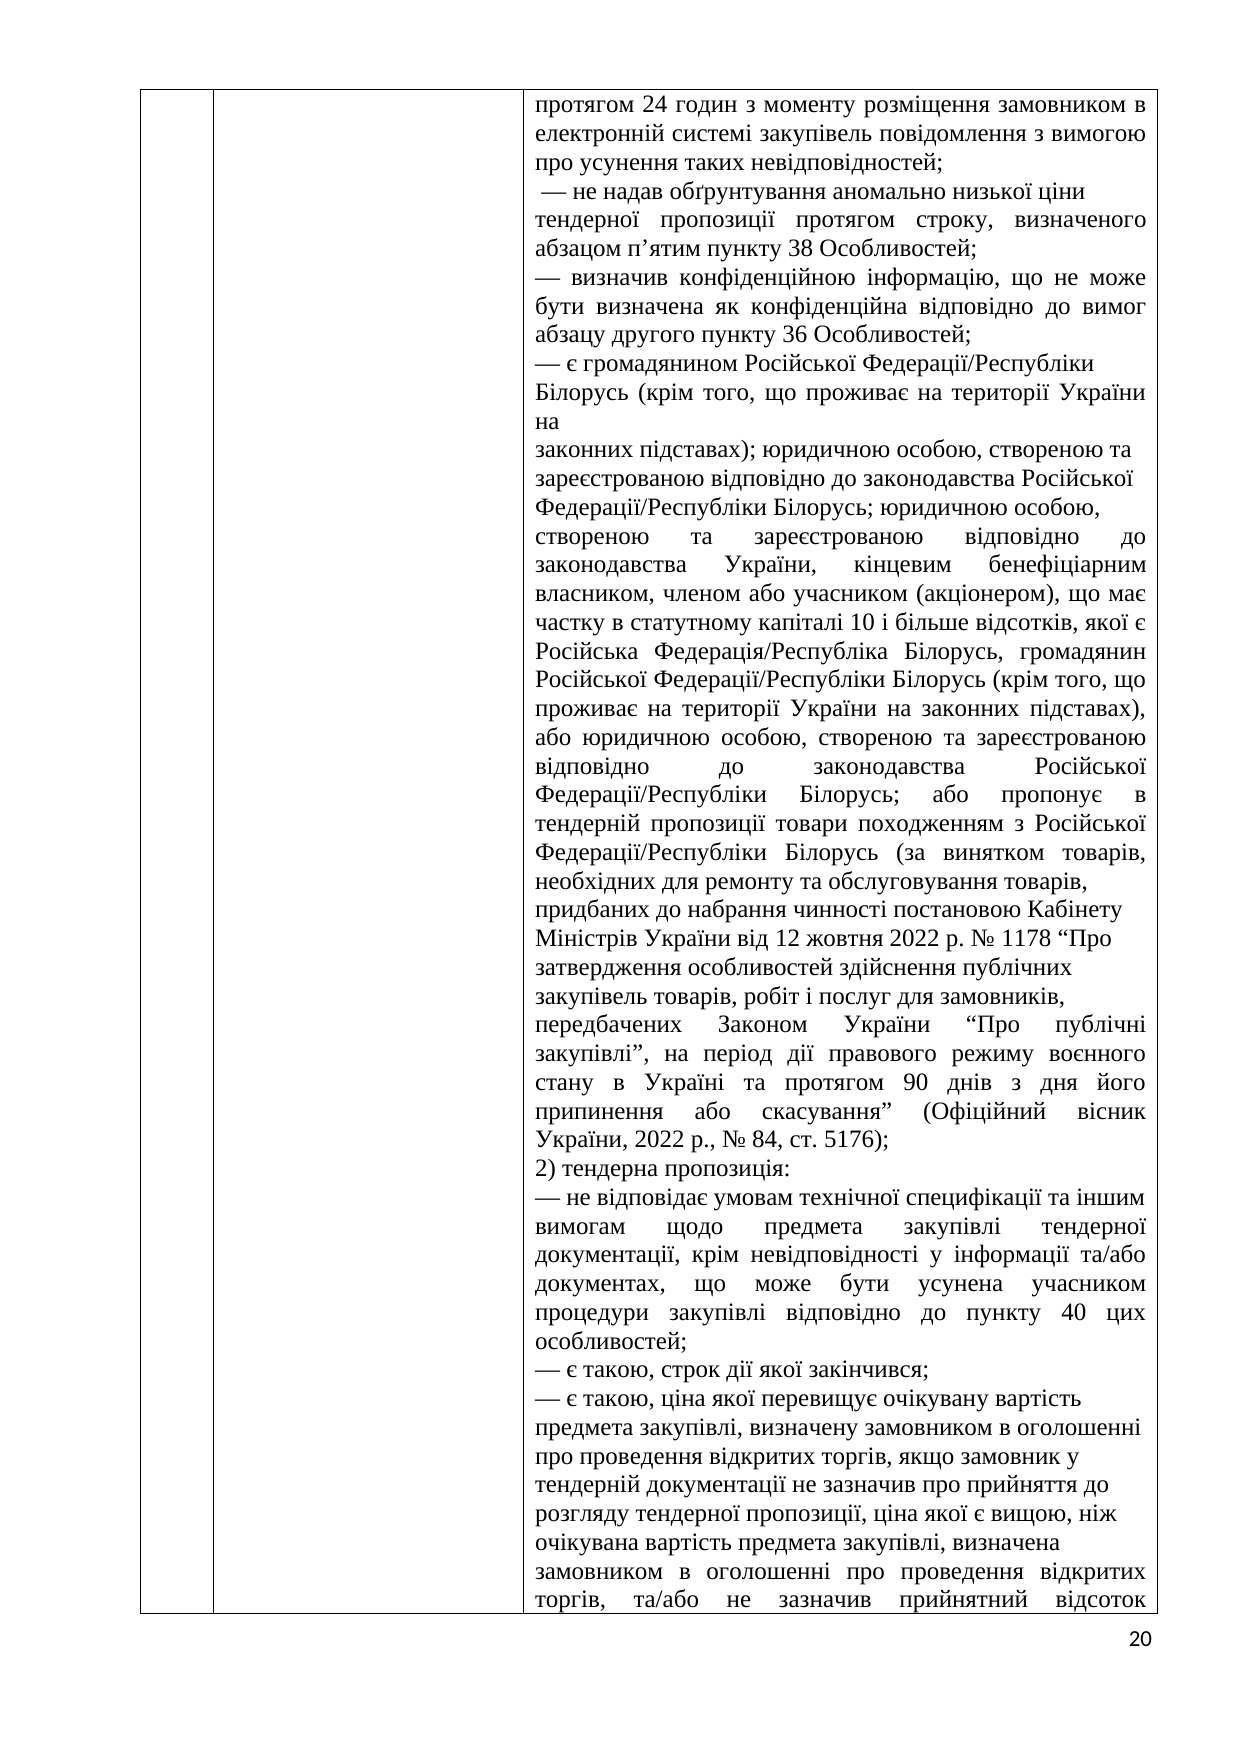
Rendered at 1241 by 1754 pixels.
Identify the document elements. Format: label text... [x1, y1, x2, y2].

table_cell 3 [141, 90, 213, 1613]
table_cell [524, 90, 1157, 1613]
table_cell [214, 90, 523, 1613]
